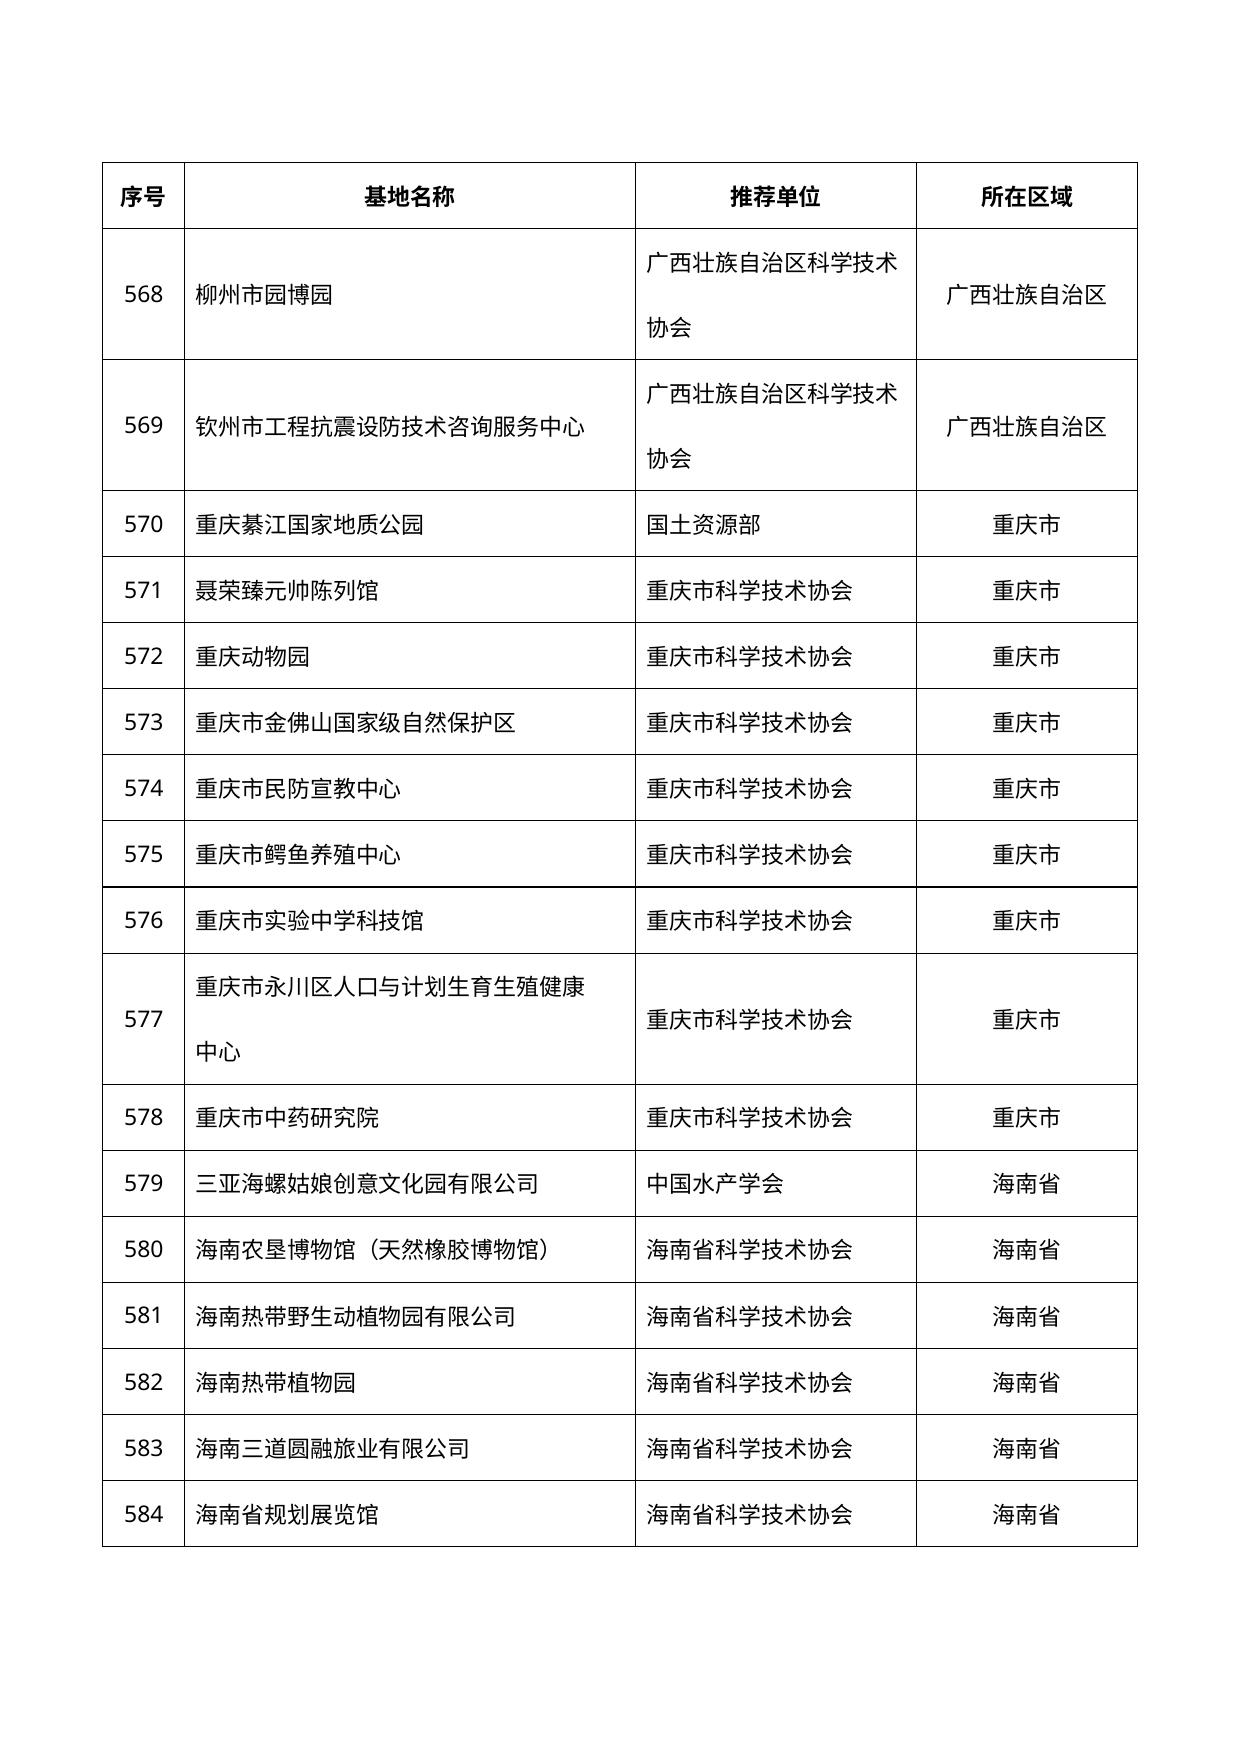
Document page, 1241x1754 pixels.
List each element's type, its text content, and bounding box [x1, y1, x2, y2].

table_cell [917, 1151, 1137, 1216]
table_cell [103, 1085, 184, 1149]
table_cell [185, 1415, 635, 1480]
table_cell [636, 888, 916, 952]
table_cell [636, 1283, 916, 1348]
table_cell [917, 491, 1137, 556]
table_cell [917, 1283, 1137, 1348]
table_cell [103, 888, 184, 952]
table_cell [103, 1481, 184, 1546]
table_header 序号 [103, 163, 184, 228]
table_header 推荐单位 [636, 163, 916, 228]
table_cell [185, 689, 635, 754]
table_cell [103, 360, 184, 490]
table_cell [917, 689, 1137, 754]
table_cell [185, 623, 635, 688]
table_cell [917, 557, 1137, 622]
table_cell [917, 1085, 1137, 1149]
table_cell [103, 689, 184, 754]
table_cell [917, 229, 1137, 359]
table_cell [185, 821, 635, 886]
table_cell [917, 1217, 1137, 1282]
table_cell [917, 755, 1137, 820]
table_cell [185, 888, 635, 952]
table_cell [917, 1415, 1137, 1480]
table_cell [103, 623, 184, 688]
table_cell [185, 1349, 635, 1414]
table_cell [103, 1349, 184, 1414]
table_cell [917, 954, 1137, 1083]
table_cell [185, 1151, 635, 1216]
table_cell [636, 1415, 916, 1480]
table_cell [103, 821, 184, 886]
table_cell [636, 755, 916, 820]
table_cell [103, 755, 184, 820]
table_header 所在区域 [917, 163, 1137, 228]
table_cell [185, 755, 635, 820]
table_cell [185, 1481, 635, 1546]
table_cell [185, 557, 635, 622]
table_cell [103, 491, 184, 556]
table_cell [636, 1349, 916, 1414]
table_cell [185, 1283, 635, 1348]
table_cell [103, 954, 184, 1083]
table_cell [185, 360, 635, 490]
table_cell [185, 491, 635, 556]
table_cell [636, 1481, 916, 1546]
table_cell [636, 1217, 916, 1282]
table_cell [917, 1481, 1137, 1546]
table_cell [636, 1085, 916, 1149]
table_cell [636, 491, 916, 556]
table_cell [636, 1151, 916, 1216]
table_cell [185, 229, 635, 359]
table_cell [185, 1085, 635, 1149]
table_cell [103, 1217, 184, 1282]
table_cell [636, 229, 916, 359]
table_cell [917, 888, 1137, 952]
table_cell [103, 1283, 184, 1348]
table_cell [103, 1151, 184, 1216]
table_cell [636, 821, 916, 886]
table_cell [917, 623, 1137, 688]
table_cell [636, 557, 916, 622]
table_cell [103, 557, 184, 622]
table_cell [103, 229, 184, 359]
table_header 基地名称 [185, 163, 635, 228]
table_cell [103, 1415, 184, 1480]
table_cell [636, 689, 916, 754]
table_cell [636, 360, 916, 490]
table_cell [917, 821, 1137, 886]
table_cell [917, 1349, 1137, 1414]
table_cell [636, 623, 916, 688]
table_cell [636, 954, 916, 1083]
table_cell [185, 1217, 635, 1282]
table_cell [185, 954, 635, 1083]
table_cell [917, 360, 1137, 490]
